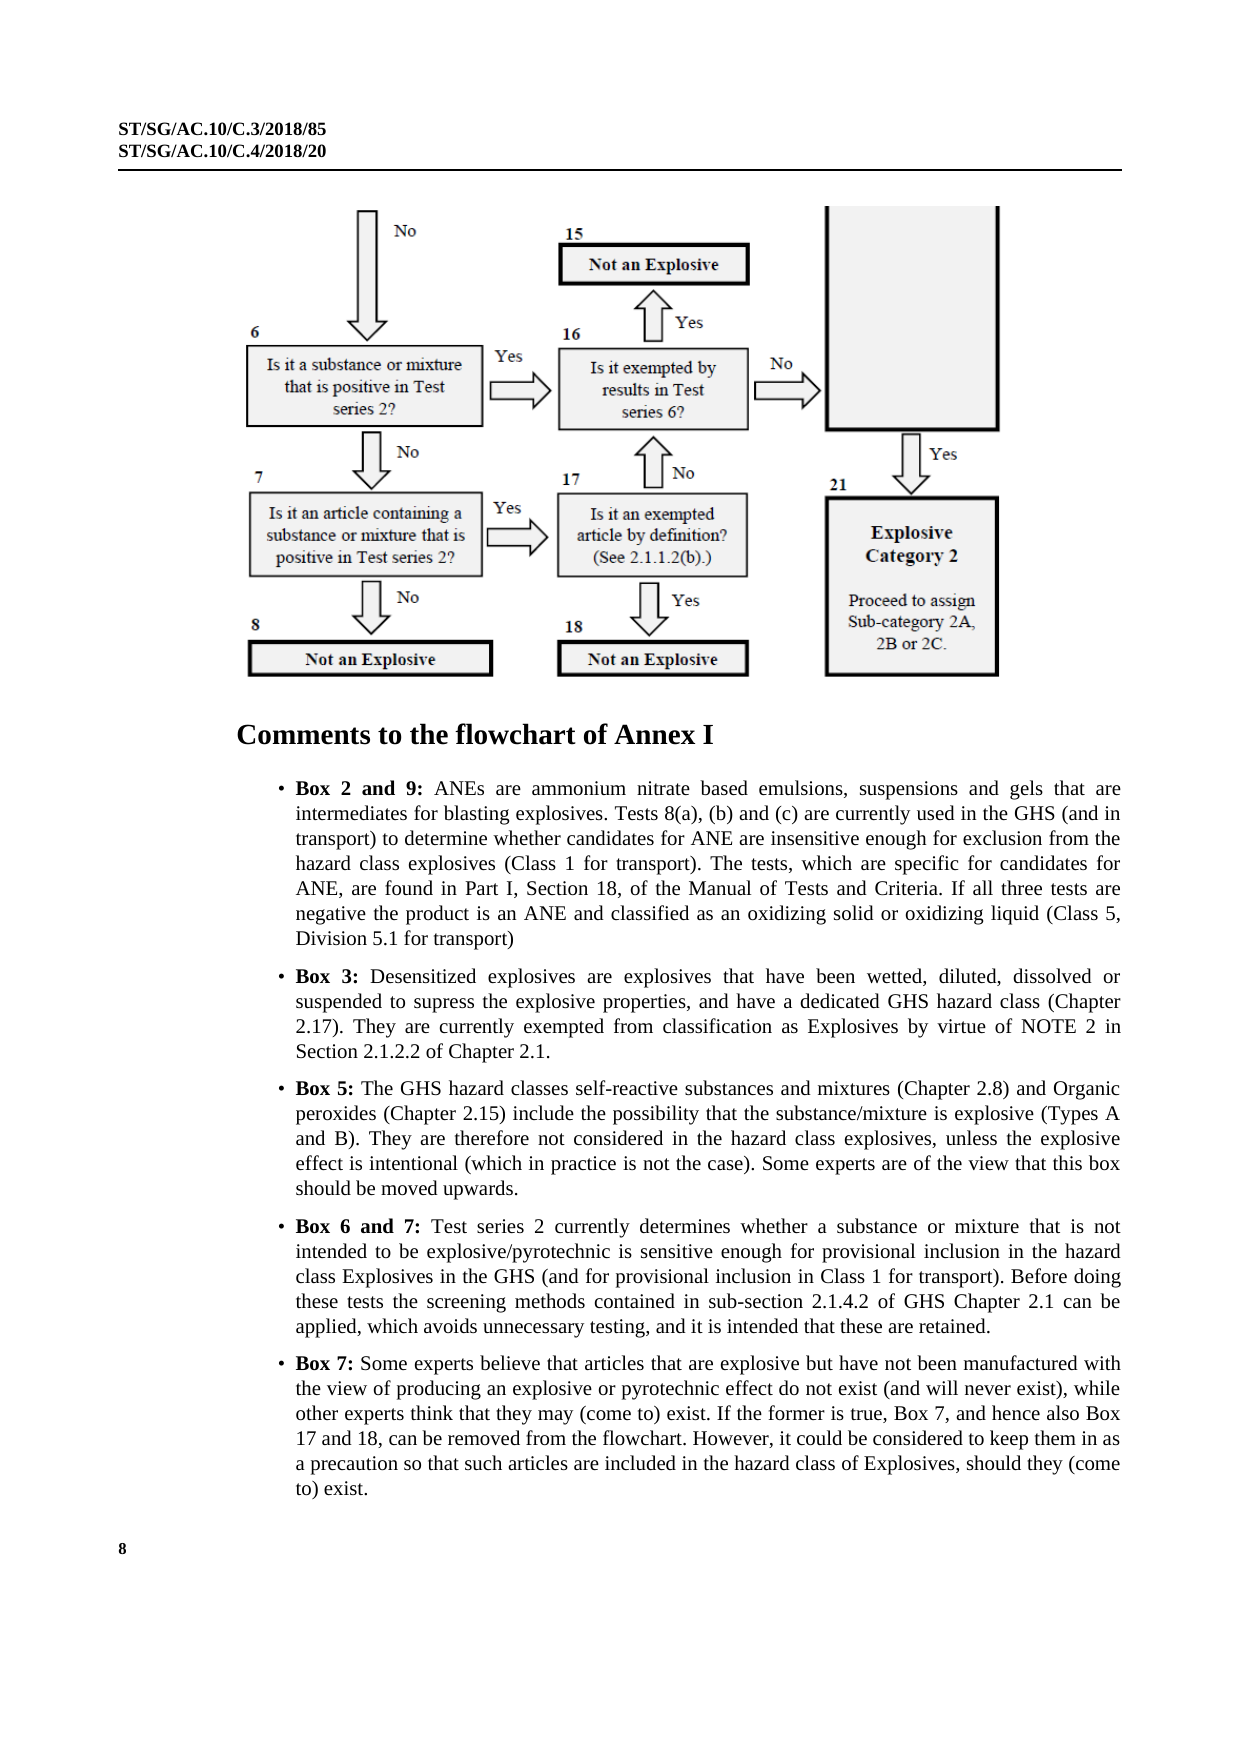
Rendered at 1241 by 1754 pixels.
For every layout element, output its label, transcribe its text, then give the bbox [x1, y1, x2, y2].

text Box 6 and 7: Test series 2 currently determines whether a substance or mixture that is not intended to be explosive/pyrotechnic is sensitive enough for provisional inclusion in the hazard class Explosives in the GHS (and for provisional inclusion in Class 1 for transport). Before doing these tests the screening methods contained in sub-section 2.1.4.2 of GHS Chapter 2.1 can be applied, which avoids unnecessary testing, and it is intended that these are retained. [278, 1213, 1122, 1338]
text Comments to the flowchart of Annex I [118, 719, 1004, 750]
text Box 3: Desensitized explosives are explosives that have been wetted, diluted, dissolved or suspended to supress the explosive properties, and have a dedicated GHS hazard class (Chapter 2.17). They are currently exempted from classification as Explosives by virtue of NOTE 2 in Section 2.1.2.2 of Chapter 2.1. [278, 963, 1122, 1063]
text Box 7: Some experts believe that articles that are explosive but have not been manufactured with the view of producing an explosive or pyrotechnic effect do not exist (and will never exist), while other experts think that they may (come to) exist. If the former is true, Box 7, and hence also Box 17 and 18, can be removed from the flowchart. However, it could be considered to keep them in as a precaution so that such articles are included in the hazard class of Explosives, should they (come to) exist. [278, 1350, 1122, 1500]
text Box 5: The GHS hazard classes self-reactive substances and mixtures (Chapter 2.8) and Organic peroxides (Chapter 2.15) include the possibility that the substance/mixture is explosive (Types A and B). They are therefore not considered in the hazard class explosives, unless the explosive effect is intentional (which in practice is not the case). Some experts are of the view that this box should be moved upwards. [278, 1075, 1122, 1200]
text Box 2 and 9: ANEs are ammonium nitrate based emulsions, suspensions and gels that are intermediates for blasting explosives. Tests 8(a), (b) and (c) are currently used in the GHS (and in transport) to determine whether candidates for ANE are insensitive enough for exclusion from the hazard class explosives (Class 1 for transport). The tests, which are specific for candidates for ANE, are found in Part I, Section 18, of the Manual of Tests and Criteria. If all three tests are negative the product is an ANE and classified as an oxidizing solid or oxidizing liquid (Class 5, Division 5.1 for transport) [278, 775, 1122, 950]
